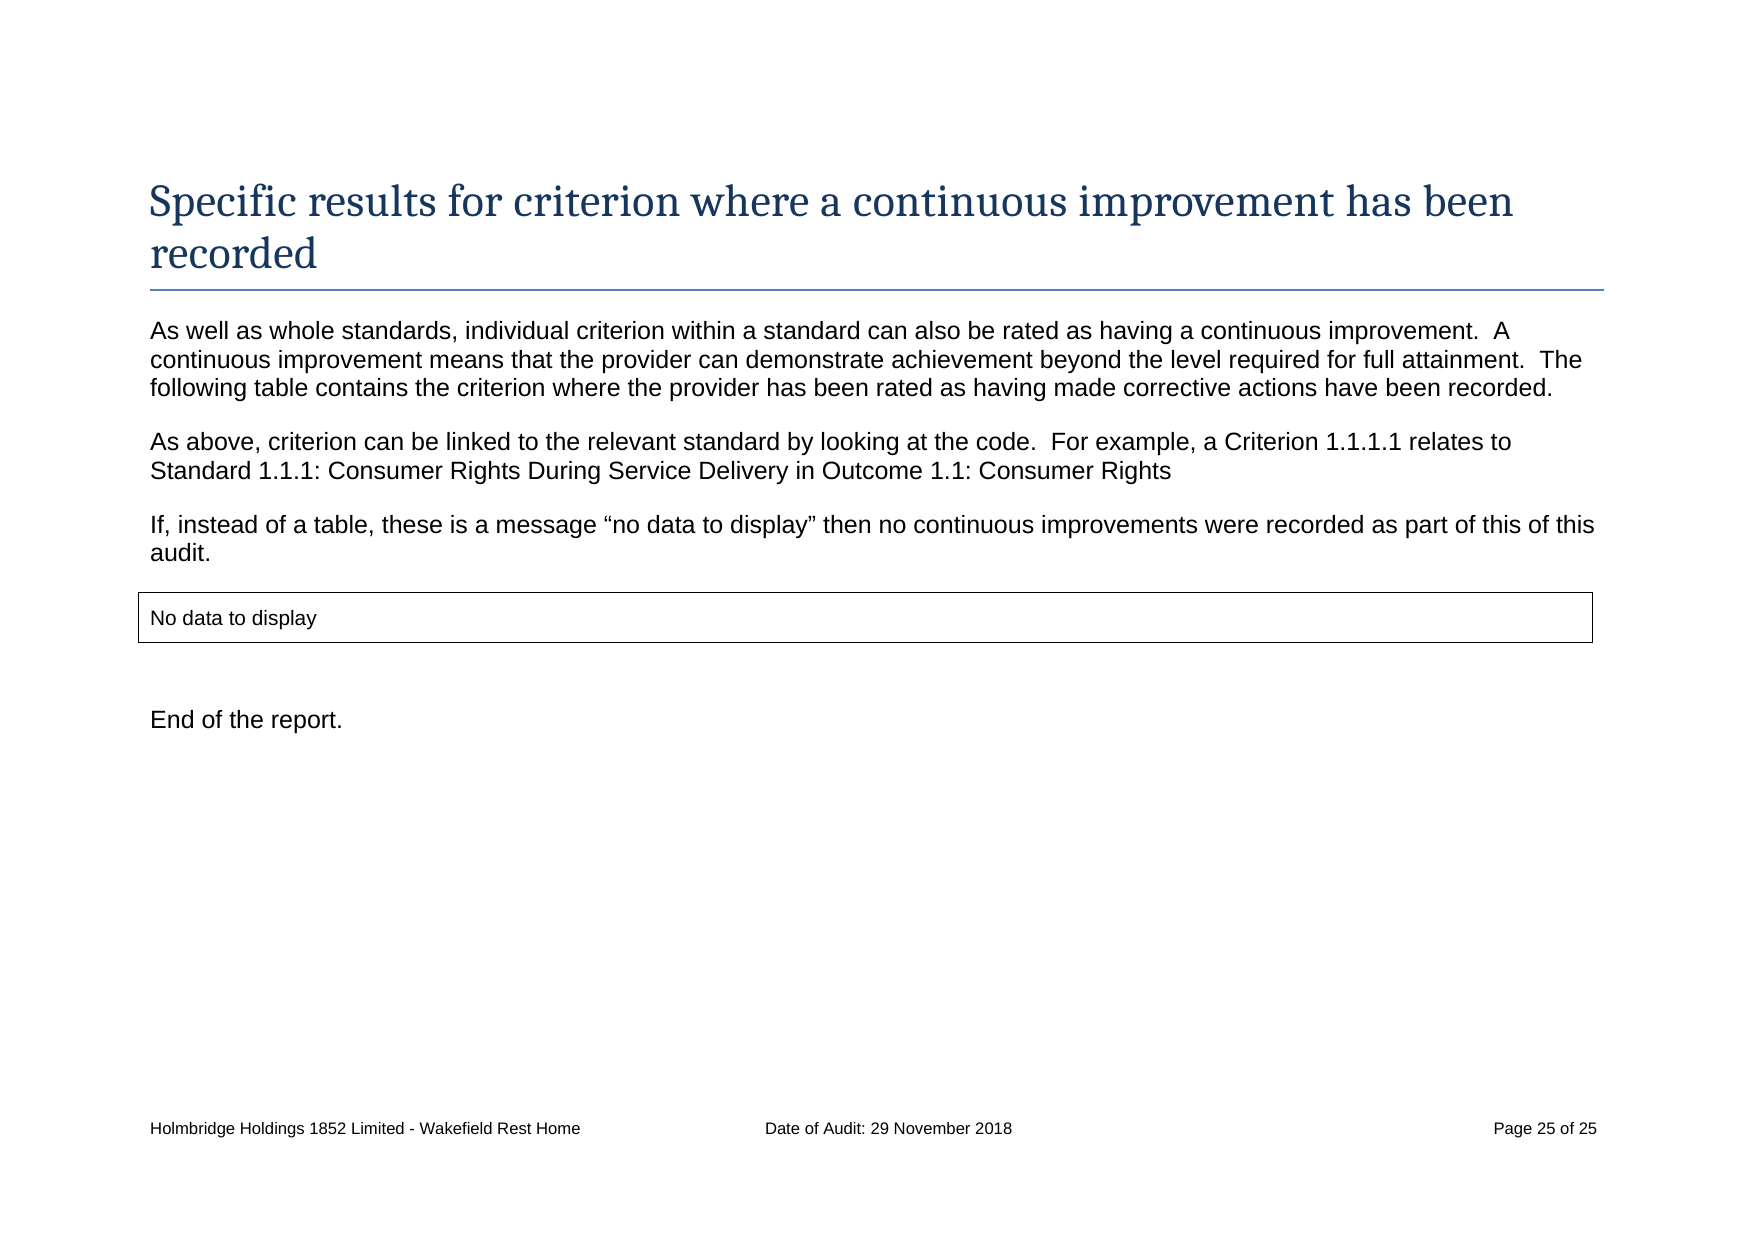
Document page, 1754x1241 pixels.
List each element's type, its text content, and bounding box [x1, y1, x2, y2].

text As well as whole standards, individual criterion within a standard can also be rated as having a continuous improvement. A continuous improvement means that the provider can demonstrate achievement beyond the level required for full attainment. The following table contains the criterion where the provider has been rated as having made corrective actions have been recorded. [150, 316, 1604, 402]
text As above, criterion can be linked to the relevant standard by looking at the code. For example, a Criterion 1.1.1.1 relates to Standard 1.1.1: Consumer Rights During Service Delivery in Outcome 1.1: Consumer Rights [150, 427, 1604, 484]
text End of the report. [150, 704, 1604, 733]
text If, instead of a table, these is a message “no data to display” then no continuous improvements were recorded as part of this of this audit. [150, 509, 1604, 567]
table_header No data to display [139, 593, 1592, 642]
subtitle Specific results for criterion where a continuous improvement has been recorded [150, 175, 1604, 289]
